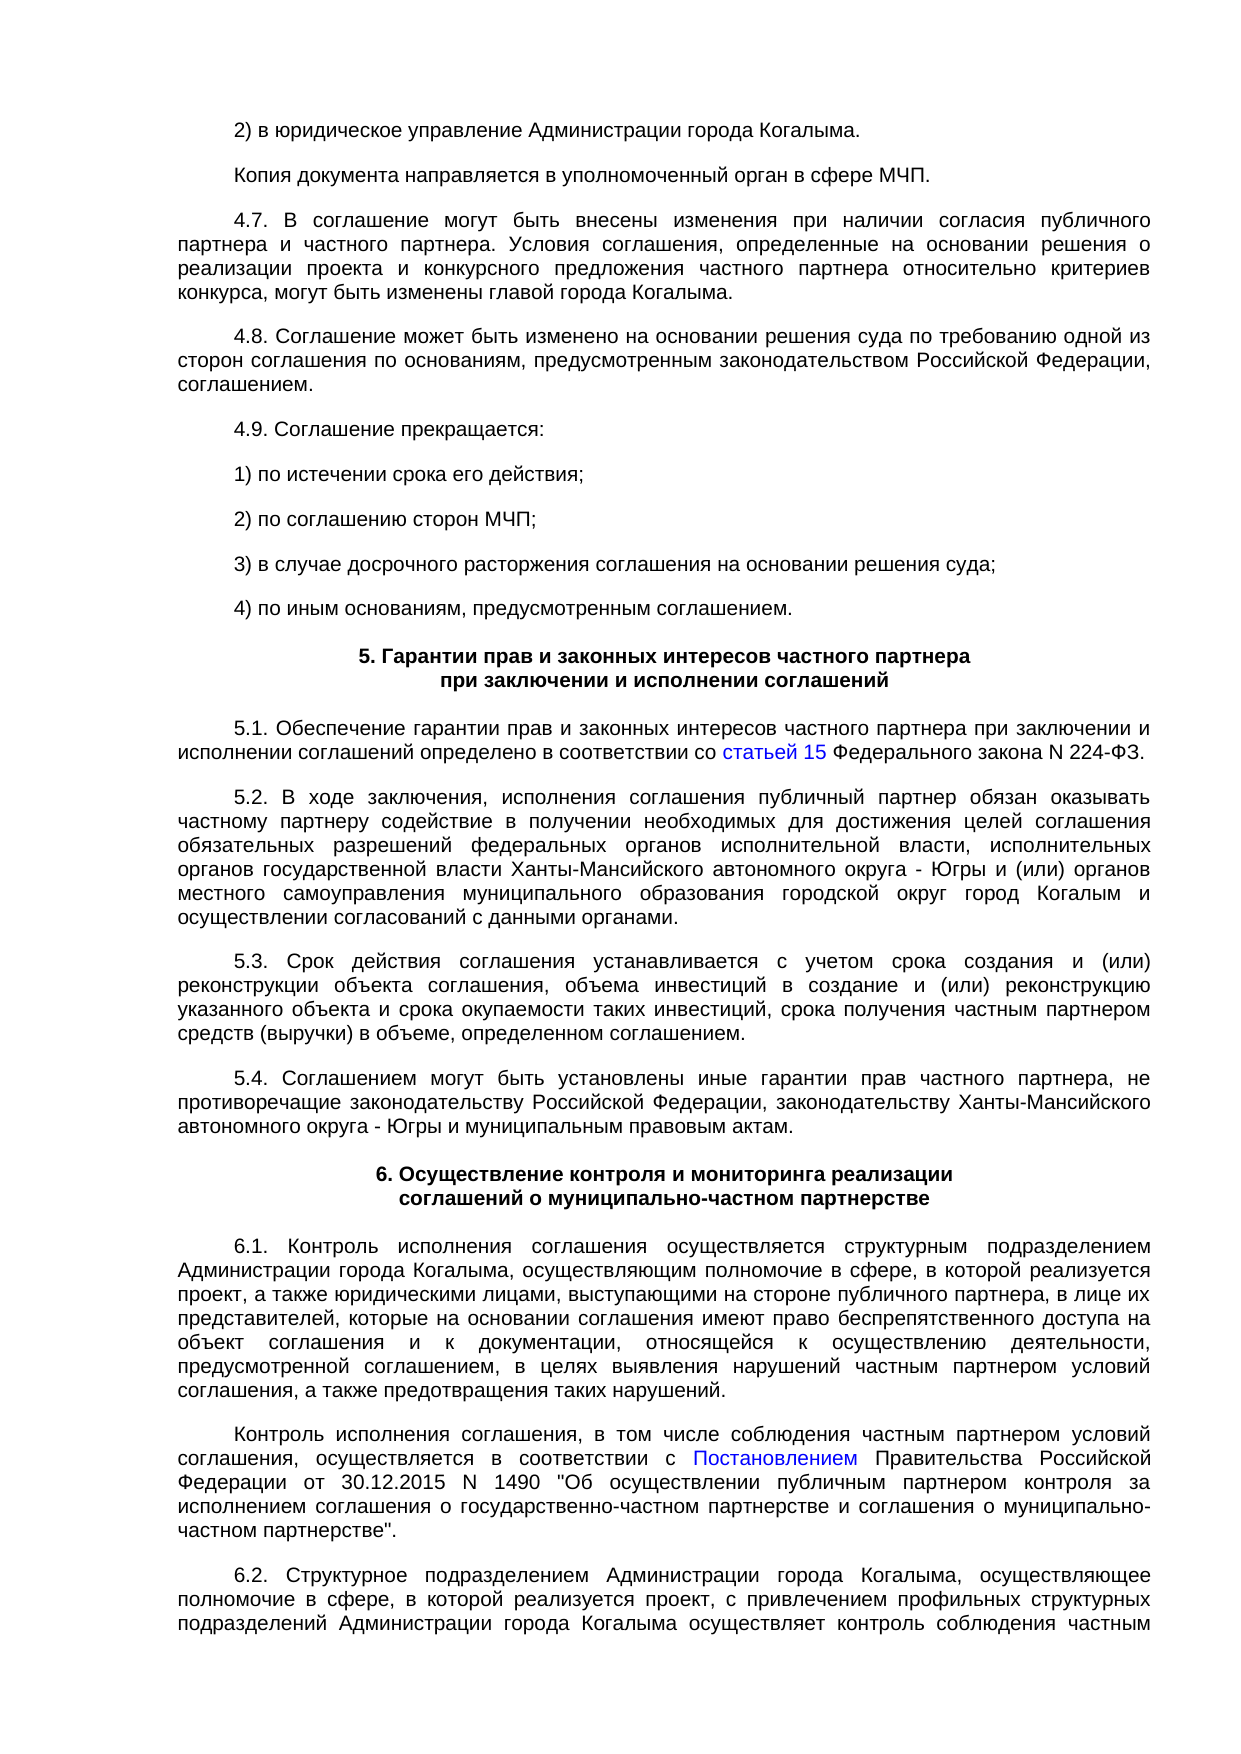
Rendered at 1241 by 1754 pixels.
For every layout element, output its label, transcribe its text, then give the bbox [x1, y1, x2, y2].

text 4.9. Соглашение прекращается: [177, 417, 1152, 441]
text 5.1. Обеспечение гарантии прав и законных интересов частного партнера при заключении и исполнении соглашений определено в соответствии со статьей 15 Федерального закона N 224-ФЗ. [177, 716, 1152, 764]
text 2) по соглашению сторон МЧП; [177, 507, 1152, 531]
text Контроль исполнения соглашения, в том числе соблюдения частным партнером условий соглашения, осуществляется в соответствии с Постановлением Правительства Российской Федерации от 30.12.2015 N 1490 "Об осуществлении публичным партнером контроля за исполнением соглашения о государственно-частном партнерстве и соглашения о муниципально-частном партнерстве". [177, 1422, 1152, 1542]
text 5.2. В ходе заключения, исполнения соглашения публичный партнер обязан оказывать частному партнеру содействие в получении необходимых для достижения целей соглашения обязательных разрешений федеральных органов исполнительной власти, исполнительных органов государственной власти Ханты-Мансийского автономного округа - Югры и (или) органов местного самоуправления муниципального образования городской округ город Когалым и осуществлении согласований с данными органами. [177, 785, 1152, 928]
title 6. Осуществление контроля и мониторинга реализации [177, 1162, 1152, 1186]
title соглашений о муниципально-частном партнерстве [177, 1186, 1152, 1210]
text 5.3. Срок действия соглашения устанавливается с учетом срока создания и (или) реконструкции объекта соглашения, объема инвестиций в создание и (или) реконструкцию указанного объекта и срока окупаемости таких инвестиций, срока получения частным партнером средств (выручки) в объеме, определенном соглашением. [177, 949, 1152, 1045]
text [177, 1563, 1152, 1635]
text 1) по истечении срока его действия; [177, 462, 1152, 486]
text 2) в юридическое управление Администрации города Когалыма. [177, 118, 1152, 142]
text 4.8. Соглашение может быть изменено на основании решения суда по требованию одной из сторон соглашения по основаниям, предусмотренным законодательством Российской Федерации, соглашением. [177, 324, 1152, 396]
text 4.7. В соглашение могут быть внесены изменения при наличии согласия публичного партнера и частного партнера. Условия соглашения, определенные на основании решения о реализации проекта и конкурсного предложения частного партнера относительно критериев конкурса, могут быть изменены главой города Когалыма. [177, 208, 1152, 303]
text 3) в случае досрочного расторжения соглашения на основании решения суда; [177, 551, 1152, 575]
text 6.1. Контроль исполнения соглашения осуществляется структурным подразделением Администрации города Когалыма, осуществляющим полномочие в сфере, в которой реализуется проект, а также юридическими лицами, выступающими на стороне публичного партнера, в лице их представителей, которые на основании соглашения имеют право беспрепятственного доступа на объект соглашения и к документации, относящейся к осуществлению деятельности, предусмотренной соглашением, в целях выявления нарушений частным партнером условий соглашения, а также предотвращения таких нарушений. [177, 1234, 1152, 1401]
text Копия документа направляется в уполномоченный орган в сфере МЧП. [177, 163, 1152, 187]
text 4) по иным основаниям, предусмотренным соглашением. [177, 596, 1152, 620]
title 5. Гарантии прав и законных интересов частного партнера [177, 644, 1152, 668]
text 5.4. Соглашением могут быть установлены иные гарантии прав частного партнера, не противоречащие законодательству Российской Федерации, законодательству Ханты-Мансийского автономного округа - Югры и муниципальным правовым актам. [177, 1066, 1152, 1138]
title при заключении и исполнении соглашений [177, 668, 1152, 692]
